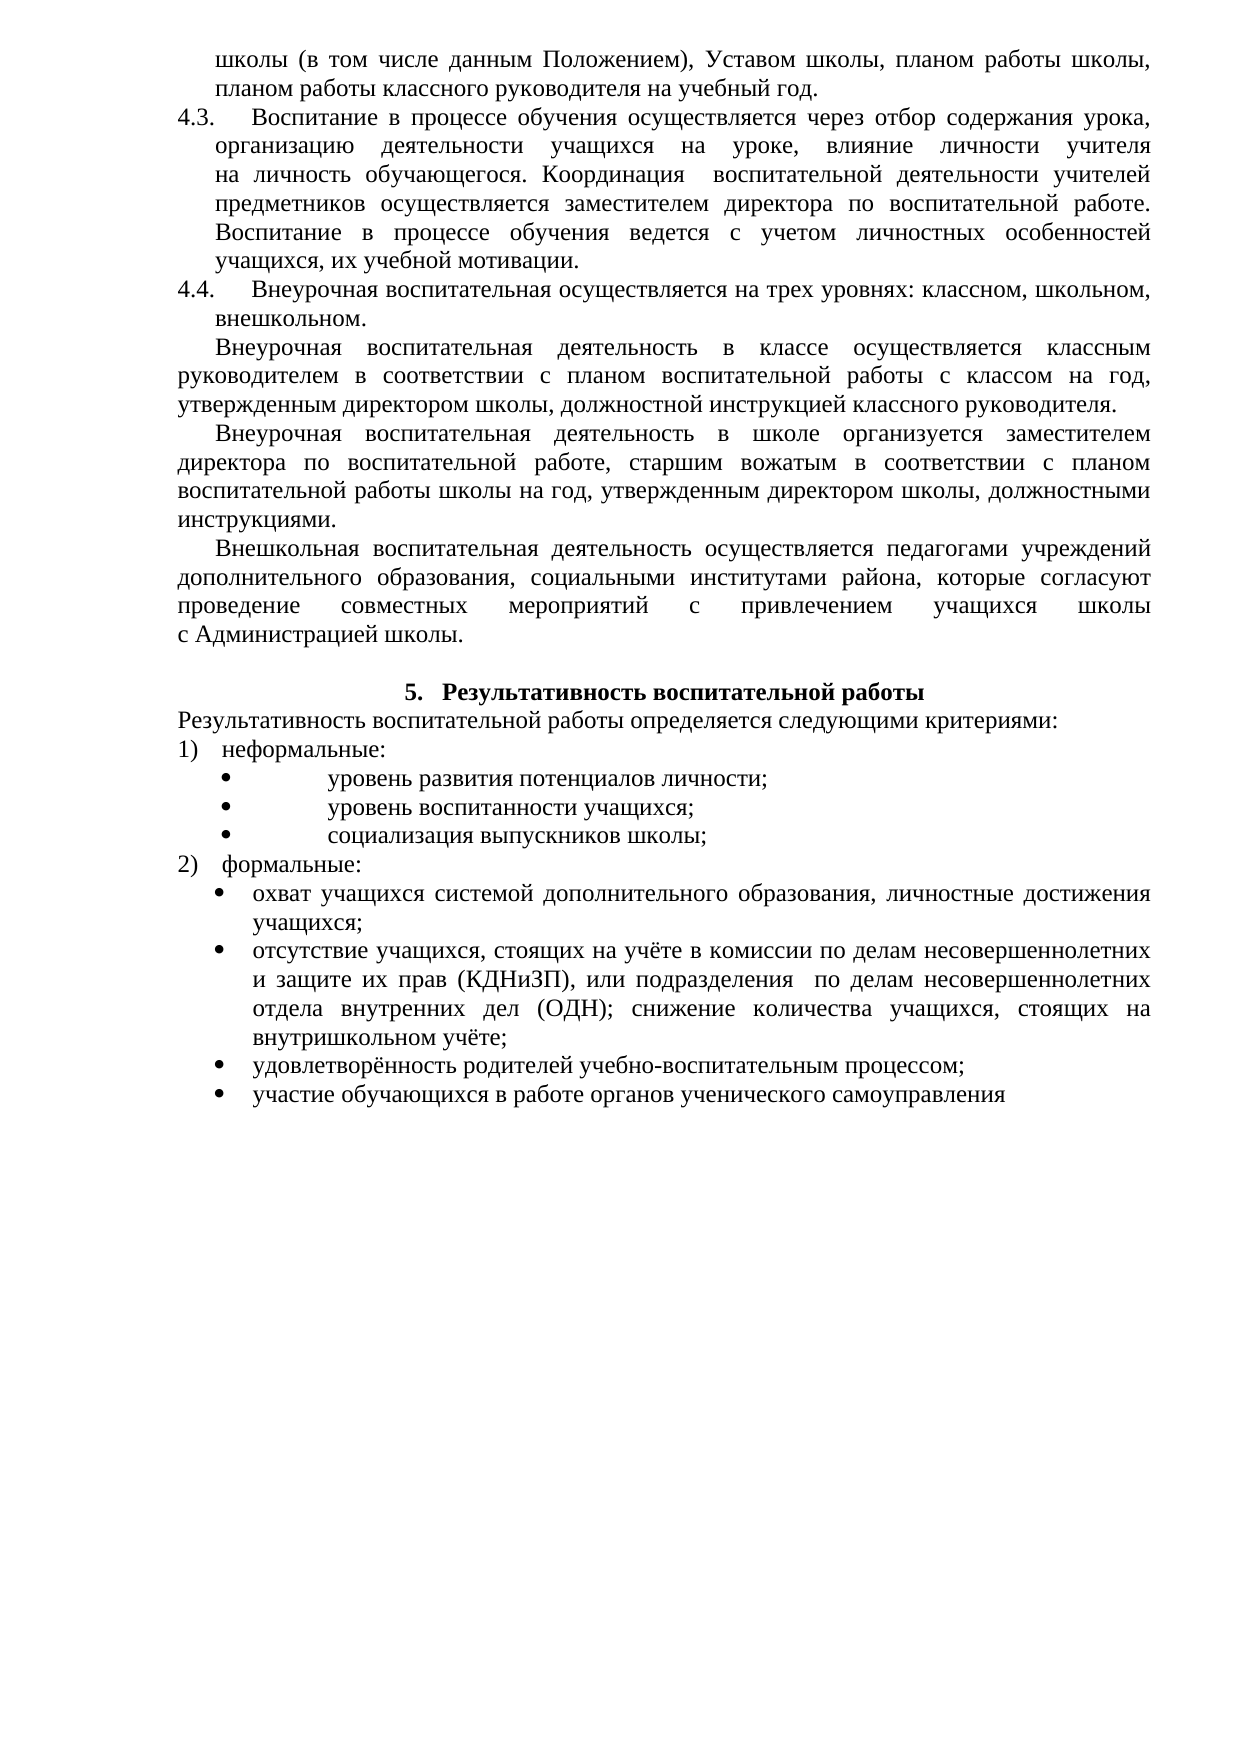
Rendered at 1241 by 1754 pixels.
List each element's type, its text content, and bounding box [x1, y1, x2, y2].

list удовлетворённость родителей учебно-воспитательным процессом; [215, 1051, 1152, 1079]
list уровень развития потенциалов личности; [222, 763, 1152, 792]
list социализация выпускников школы; [222, 821, 1152, 849]
list Результативность воспитательной работы [177, 677, 1152, 706]
list Воспитание в процессе обучения осуществляется через отбор содержания урока, организацию деятельности учащихся на уроке, влияние личности учителя на личность обучающегося. Координация воспитательной деятельности учителей предметников осуществляется заместителем директора по воспитательной работе. Воспитание в процессе обучения ведется с учетом личностных особенностей учащихся, их учебной мотивации. [177, 102, 1152, 274]
list участие обучающихся в работе органов ученического самоуправления [215, 1079, 1152, 1108]
list неформальные: [177, 734, 1152, 763]
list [177, 44, 1152, 102]
text Внеурочная воспитательная деятельность в школе организуется заместителем директора по воспитательной работе, старшим вожатым в соответствии с планом воспитательной работы школы на год, утвержденным директором школы, должностными инструкциями. [177, 418, 1152, 533]
list уровень воспитанности учащихся; [222, 792, 1152, 821]
text Внеурочная воспитательная деятельность в классе осуществляется классным руководителем в соответствии с планом воспитательной работы с классом на год, утвержденным директором школы, должностной инструкцией классного руководителя. [177, 332, 1152, 418]
list охват учащихся системой дополнительного образования, личностные достижения учащихся; [215, 878, 1152, 936]
list формальные: [177, 849, 1152, 878]
text Внешкольная воспитательная деятельность осуществляется педагогами учреждений дополнительного образования, социальными институтами района, которые согласуют проведение совместных мероприятий с привлечением учащихся школы с Администрацией школы. [177, 533, 1152, 648]
list отсутствие учащихся, стоящих на учёте в комиссии по делам несовершеннолетних и защите их прав (КДНиЗП), или подразделения по делам несовершеннолетних отдела внутренних дел (ОДН); снижение количества учащихся, стоящих на внутришкольном учёте; [215, 936, 1152, 1051]
list Внеурочная воспитательная осуществляется на трех уровнях: классном, школьном, внешкольном. [177, 274, 1152, 332]
text Результативность воспитательной работы определяется следующими критериями: [177, 706, 1152, 734]
